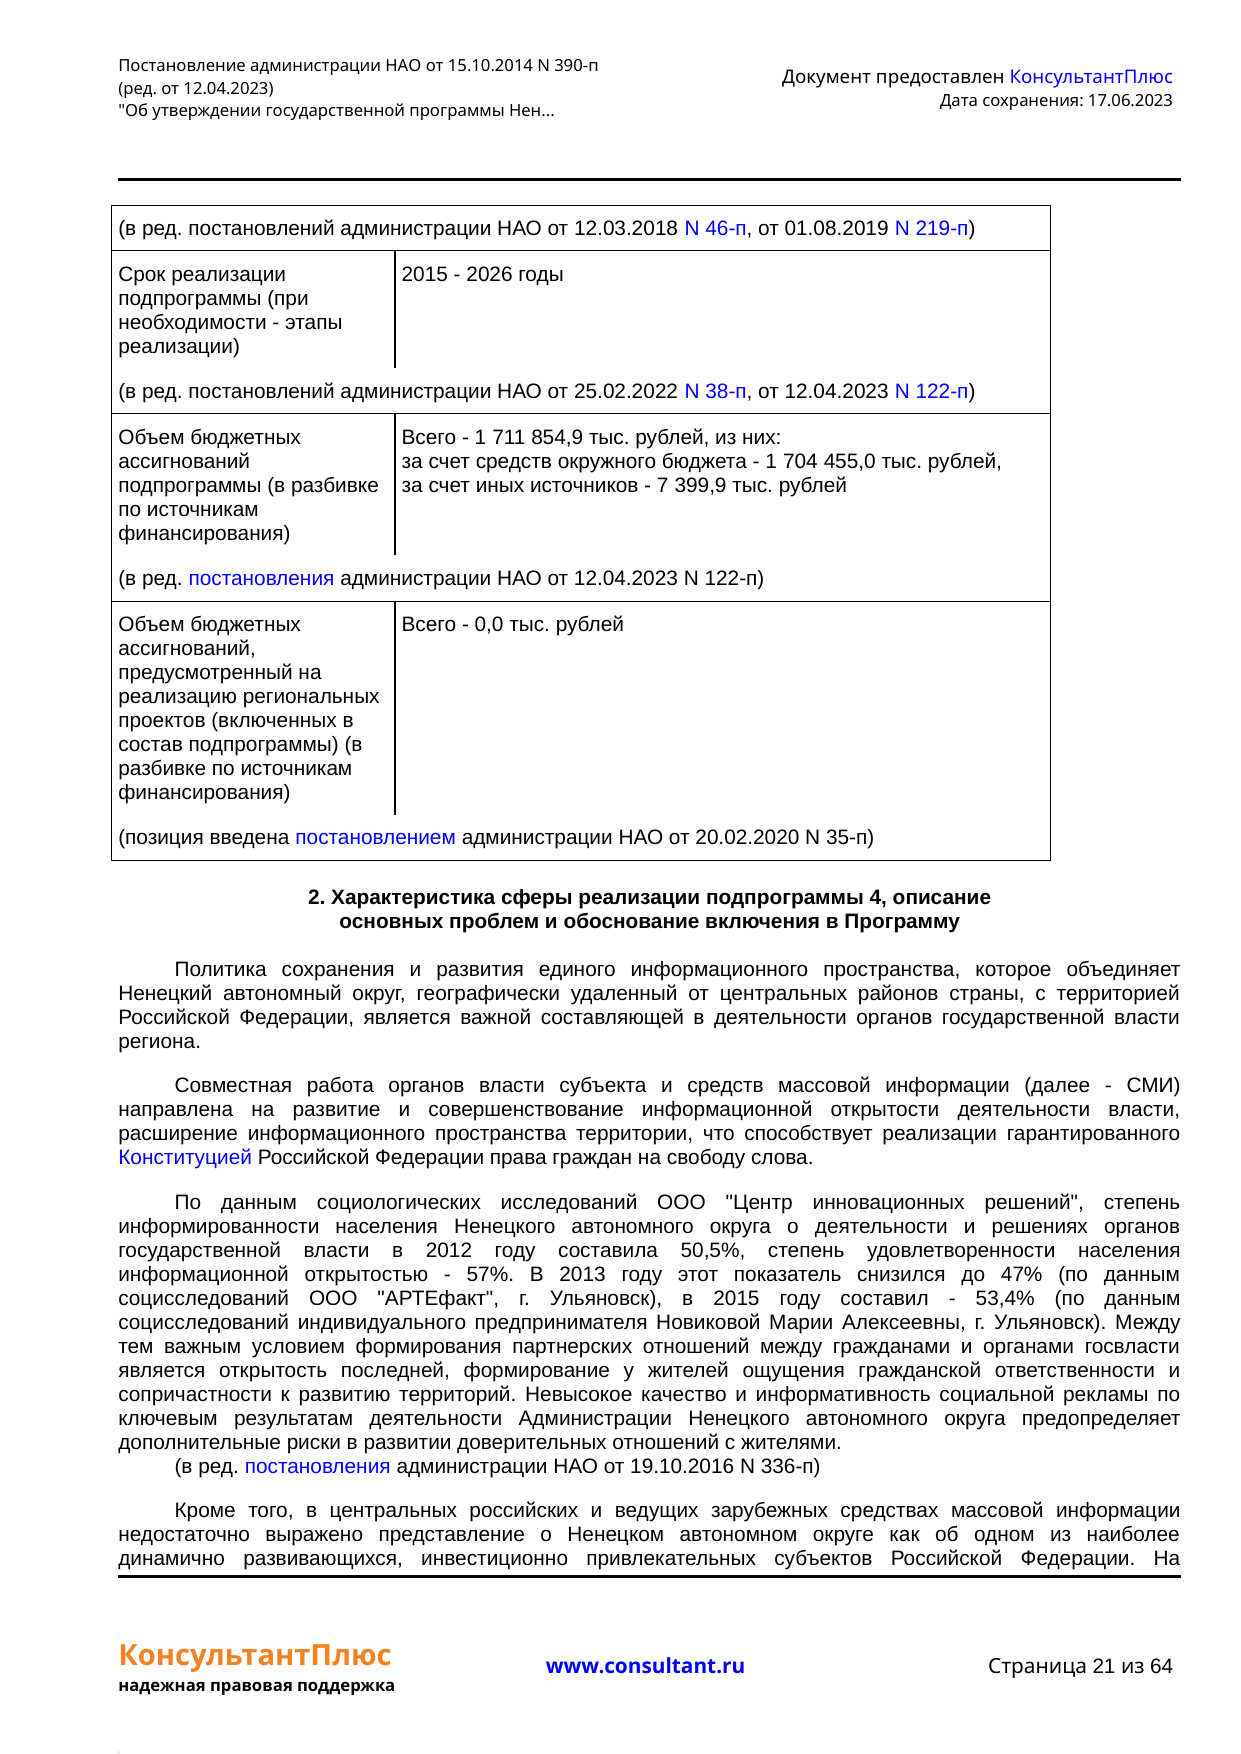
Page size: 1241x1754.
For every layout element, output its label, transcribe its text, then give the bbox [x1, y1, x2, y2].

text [118, 1498, 1181, 1570]
title основных проблем и обоснование включения в Программу [118, 909, 1181, 933]
table_cell Срок реализации подпрограммы (при необходимости - этапы реализации) [112, 251, 394, 368]
text Совместная работа органов власти субъекта и средств массовой информации (далее - СМИ) направлена на развитие и совершенствование информационной открытости деятельности власти, расширение информационного пространства территории, что способствует реализации гарантированного Конституцией Российской Федерации права граждан на свободу слова. [118, 1073, 1181, 1169]
table_cell Объем бюджетных ассигнований, предусмотренный на реализацию региональных проектов (включенных в состав подпрограммы) (в разбивке по источникам финансирования) [112, 602, 394, 814]
table_cell (в ред. постановления администрации НАО от 12.04.2023 N 122-п) [112, 555, 1050, 601]
title 2. Характеристика сферы реализации подпрограммы 4, описание [118, 885, 1181, 909]
table_cell (позиция введена постановлением администрации НАО от 20.02.2020 N 35-п) [112, 815, 1050, 860]
table_cell (в ред. постановлений администрации НАО от 12.03.2018 N 46-п, от 01.08.2019 N 219-п) [112, 206, 1050, 250]
table_cell (в ред. постановлений администрации НАО от 25.02.2022 N 38-п, от 12.04.2023 N 122-п) [112, 368, 1050, 413]
table_cell Всего - 1 711 854,9 тыс. рублей, из них: за счет средств окружного бюджета - 1 704 455,0 тыс. рублей, за счет иных источников - 7 399,9 тыс. рублей [396, 414, 1050, 555]
table_cell Объем бюджетных ассигнований подпрограммы (в разбивке по источникам финансирования) [112, 414, 394, 555]
table_cell Всего - 0,0 тыс. рублей [396, 602, 1050, 814]
text По данным социологических исследований ООО "Центр инновационных решений", степень информированности населения Ненецкого автономного округа о деятельности и решениях органов государственной власти в 2012 году составила 50,5%, степень удовлетворенности населения информационной открытостью - 57%. В 2013 году этот показатель снизился до 47% (по данным социсследований ООО "АРТЕфакт", г. Ульяновск), в 2015 году составил - 53,4% (по данным социсследований индивидуального предпринимателя Новиковой Марии Алексеевны, г. Ульяновск). Между тем важным условием формирования партнерских отношений между гражданами и органами госвласти является открытость последней, формирование у жителей ощущения гражданской ответственности и сопричастности к развитию территорий. Невысокое качество и информативность социальной рекламы по ключевым результатам деятельности Администрации Ненецкого автономного округа предопределяет дополнительные риски в развитии доверительных отношений с жителями. [118, 1190, 1181, 1453]
text (в ред. постановления администрации НАО от 19.10.2016 N 336-п) [118, 1453, 1181, 1477]
text Политика сохранения и развития единого информационного пространства, которое объединяет Ненецкий автономный округ, географически удаленный от центральных районов страны, с территорией Российской Федерации, является важной составляющей в деятельности органов государственной власти региона. [118, 957, 1181, 1052]
table_cell 2015 - 2026 годы [396, 251, 1050, 368]
